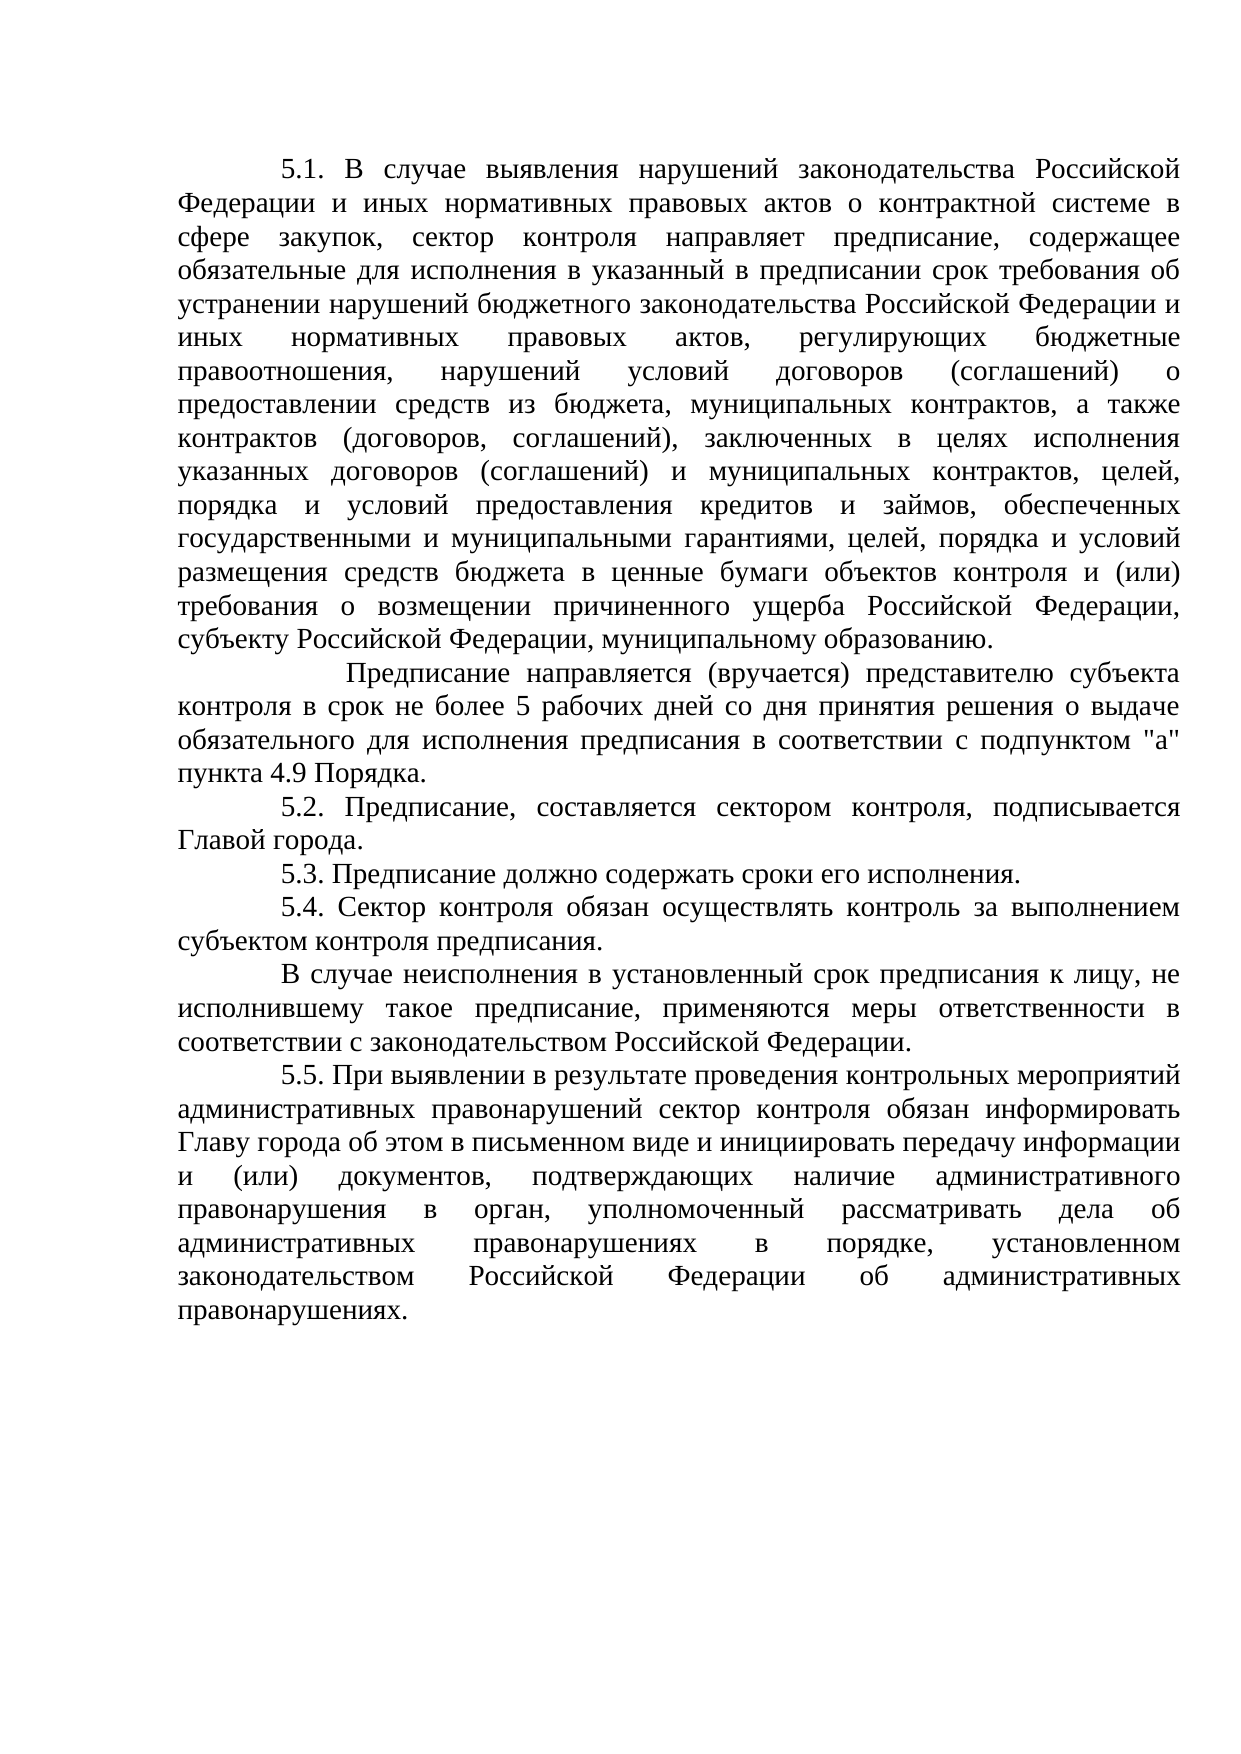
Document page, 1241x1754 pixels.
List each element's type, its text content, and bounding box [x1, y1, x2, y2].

text 5.5. При выявлении в результате проведения контрольных мероприятий административных правонарушений сектор контроля обязан информировать Главу города об этом в письменном виде и инициировать передачу информации и (или) документов, подтверждающих наличие административного правонарушения в орган, уполномоченный рассматривать дела об административных правонарушениях в порядке, установленном законодательством Российской Федерации об административных правонарушениях. [177, 1057, 1181, 1326]
text Предписание направляется (вручается) представителю субъекта контроля в срок не более 5 рабочих дней со дня принятия решения о выдаче обязательного для исполнения предписания в соответствии с подпунктом "а" пункта 4.9 Порядка. [177, 655, 1181, 789]
text 5.3. Предписание должно содержать сроки его исполнения. [177, 856, 1181, 889]
text В случае неисполнения в установленный срок предписания к лицу, не исполнившему такое предписание, применяются меры ответственности в соответствии с законодательством Российской Федерации. [177, 957, 1181, 1057]
text 5.4. Сектор контроля обязан осуществлять контроль за выполнением субъектом контроля предписания. [177, 889, 1181, 957]
text 5.2. Предписание, составляется сектором контроля, подписывается Главой города. [177, 789, 1181, 856]
text 5.1. В случае выявления нарушений законодательства Российской Федерации и иных нормативных правовых актов о контрактной системе в сфере закупок, сектор контроля направляет предписание, содержащее обязательные для исполнения в указанный в предписании срок требования об устранении нарушений бюджетного законодательства Российской Федерации и иных нормативных правовых актов, регулирующих бюджетные правоотношения, нарушений условий договоров (соглашений) о предоставлении средств из бюджета, муниципальных контрактов, а также контрактов (договоров, соглашений), заключенных в целях исполнения указанных договоров (соглашений) и муниципальных контрактов, целей, порядка и условий предоставления кредитов и займов, обеспеченных государственными и муниципальными гарантиями, целей, порядка и условий размещения средств бюджета в ценные бумаги объектов контроля и (или) требования о возмещении причиненного ущерба Российской Федерации, субъекту Российской Федерации, муниципальному образованию. [177, 152, 1181, 655]
